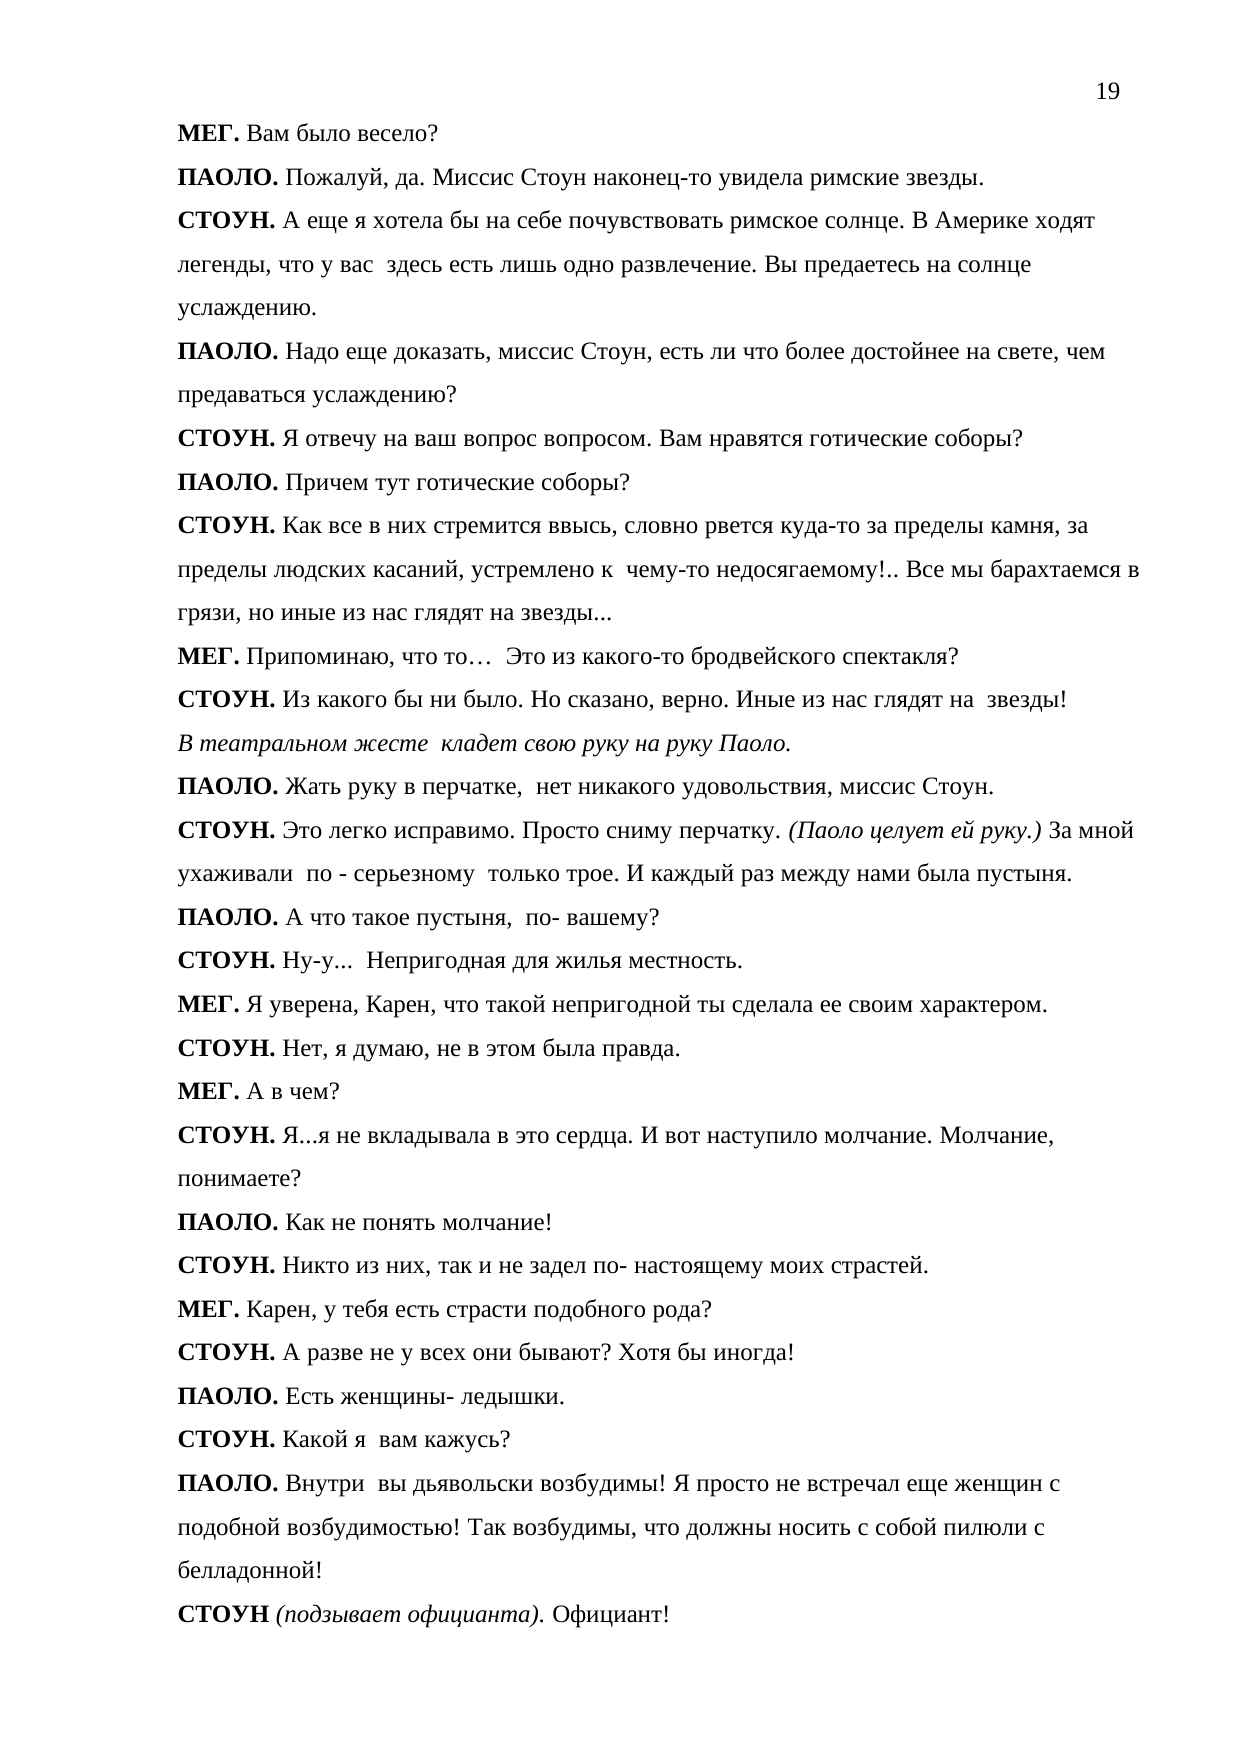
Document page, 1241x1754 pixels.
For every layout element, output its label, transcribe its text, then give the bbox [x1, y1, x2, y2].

text СТОУН. Какой я вам кажусь? [177, 1424, 1152, 1453]
text СТОУН. Я отвечу на ваш вопрос вопросом. Вам нравятся готические соборы? [177, 423, 1152, 452]
text СТОУН. Как все в них стремится ввысь, словно рвется куда-то за пределы камня, за пределы людских касаний, устремлено к чему-то недосягаемому!.. Все мы барахтаемся в грязи, но иные из нас глядят на звезды... [177, 510, 1152, 626]
text МЕГ. Вам было весело? [177, 118, 1152, 147]
text СТОУН (подзывает официанта). Официант! [177, 1598, 1152, 1628]
text МЕГ. Припоминаю, что то… Это из какого-то бродвейского спектакля? [177, 641, 1152, 670]
text ПАОЛО. Надо еще доказать, миссис Стоун, есть ли что более достойнее на свете, чем предаваться услаждению? [177, 336, 1152, 408]
text МЕГ. Я уверена, Карен, что такой непригодной ты сделала ее своим характером. [177, 989, 1152, 1018]
text МЕГ. Карен, у тебя есть страсти подобного рода? [177, 1294, 1152, 1323]
text МЕГ. А в чем? [177, 1076, 1152, 1105]
text СТОУН. Нет, я думаю, не в этом была правда. [177, 1032, 1152, 1062]
text ПАОЛО. Жать руку в перчатке, нет никакого удовольствия, миссис Стоун. [177, 771, 1152, 800]
text ПАОЛО. А что такое пустыня, по- вашему? [177, 902, 1152, 931]
text СТОУН. Это легко исправимо. Просто сниму перчатку. (Паоло целует ей руку.) За мной ухаживали по - серьезному только трое. И каждый раз между нами была пустыня. [177, 815, 1152, 887]
text ПАОЛО. Пожалуй, да. Миссис Стоун наконец-то увидела римские звезды. [177, 162, 1152, 191]
text СТОУН. А еще я хотела бы на себе почувствовать римское солнце. В Америке ходят легенды, что у вас здесь есть лишь одно развлечение. Вы предаетесь на солнце услаждению. [177, 205, 1152, 321]
text ПАОЛО. Причем тут готические соборы? [177, 466, 1152, 496]
text СТОУН. Ну-у... Непригодная для жилья местность. [177, 945, 1152, 974]
text ПАОЛО. Как не понять молчание! [177, 1207, 1152, 1236]
text ПАОЛО. Внутри вы дьявольски возбудимы! Я просто не встречал еще женщин с подобной возбудимостью! Так возбудимы, что должны носить с собой пилюли с белладонной! [177, 1468, 1152, 1584]
text СТОУН. Никто из них, так и не задел по- настоящему моих страстей. [177, 1250, 1152, 1279]
text СТОУН. А разве не у всех они бывают? Хотя бы иногда! [177, 1337, 1152, 1366]
text СТОУН. Я...я не вкладывала в это сердца. И вот наступило молчание. Молчание, понимаете? [177, 1119, 1152, 1192]
text ПАОЛО. Есть женщины- ледышки. [177, 1381, 1152, 1410]
text СТОУН. Из какого бы ни было. Но сказано, верно. Иные из нас глядят на звезды! В театральном жесте кладет свою руку на руку Паоло. [177, 684, 1152, 757]
